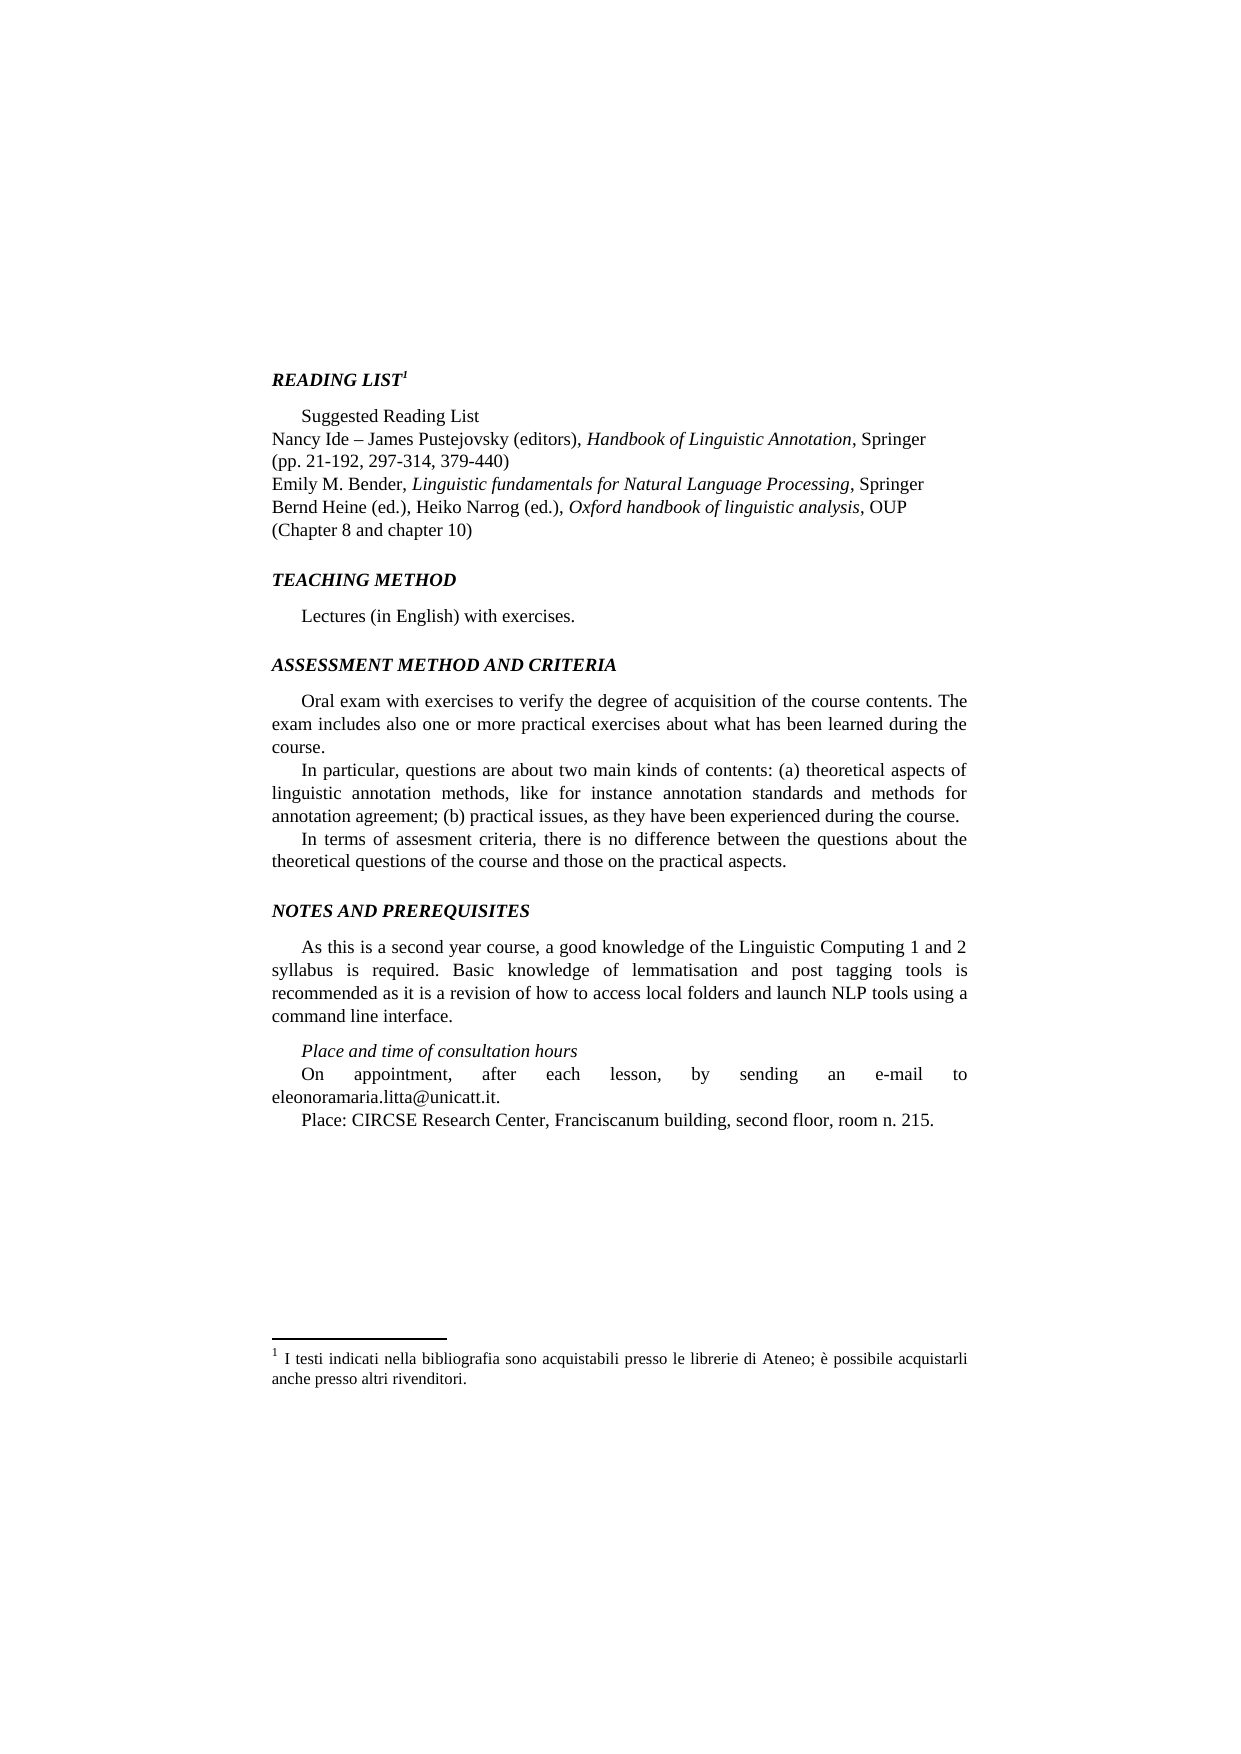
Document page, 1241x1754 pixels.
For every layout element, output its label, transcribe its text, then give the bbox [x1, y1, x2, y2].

text TEACHING METHOD [272, 566, 968, 591]
text On appointment, after each lesson, by sending an e-mail to eleonoramaria.litta@unicatt.it. [272, 1062, 968, 1108]
text Oral exam with exercises to verify the degree of acquisition of the course contents. The exam includes also one or more practical exercises about what has been learned during the course. [272, 689, 968, 758]
text (Chapter 8 and chapter 10) [272, 518, 968, 541]
text As this is a second year course, a good knowledge of the Linguistic Computing 1 and 2 syllabus is required. Basic knowledge of lemmatisation and post tagging tools is recommended as it is a revision of how to access local folders and launch NLP tools using a command line interface. [272, 935, 968, 1027]
text READING LIST [272, 366, 968, 391]
text (pp. 21-192, 297-314, 379-440) [272, 449, 968, 472]
text In terms of assesment criteria, there is no difference between the questions about the theoretical questions of the course and those on the practical aspects. [272, 827, 968, 872]
text Emily M. Bender, Linguistic fundamentals for Natural Language Processing, Springer [272, 472, 968, 495]
text NOTES AND PREREQUISITES [272, 897, 968, 922]
text ASSESSMENT METHOD AND CRITERIA [272, 652, 968, 677]
text Lectures (in English) with exercises. [272, 604, 968, 627]
text Place and time of consultation hours [272, 1039, 968, 1062]
text Place: CIRCSE Research Center, Franciscanum building, second floor, room n. 215. [272, 1108, 968, 1131]
text Suggested Reading List [301, 404, 968, 427]
text Bernd Heine (ed.), Heiko Narrog (ed.), Oxford handbook of linguistic analysis, OUP [272, 495, 968, 518]
text Nancy Ide – James Pustejovsky (editors), Handbook of Linguistic Annotation, Springer [272, 427, 968, 449]
text In particular, questions are about two main kinds of contents: (a) theoretical aspects of linguistic annotation methods, like for instance annotation standards and methods for annotation agreement; (b) practical issues, as they have been experienced during the course. [272, 758, 968, 827]
